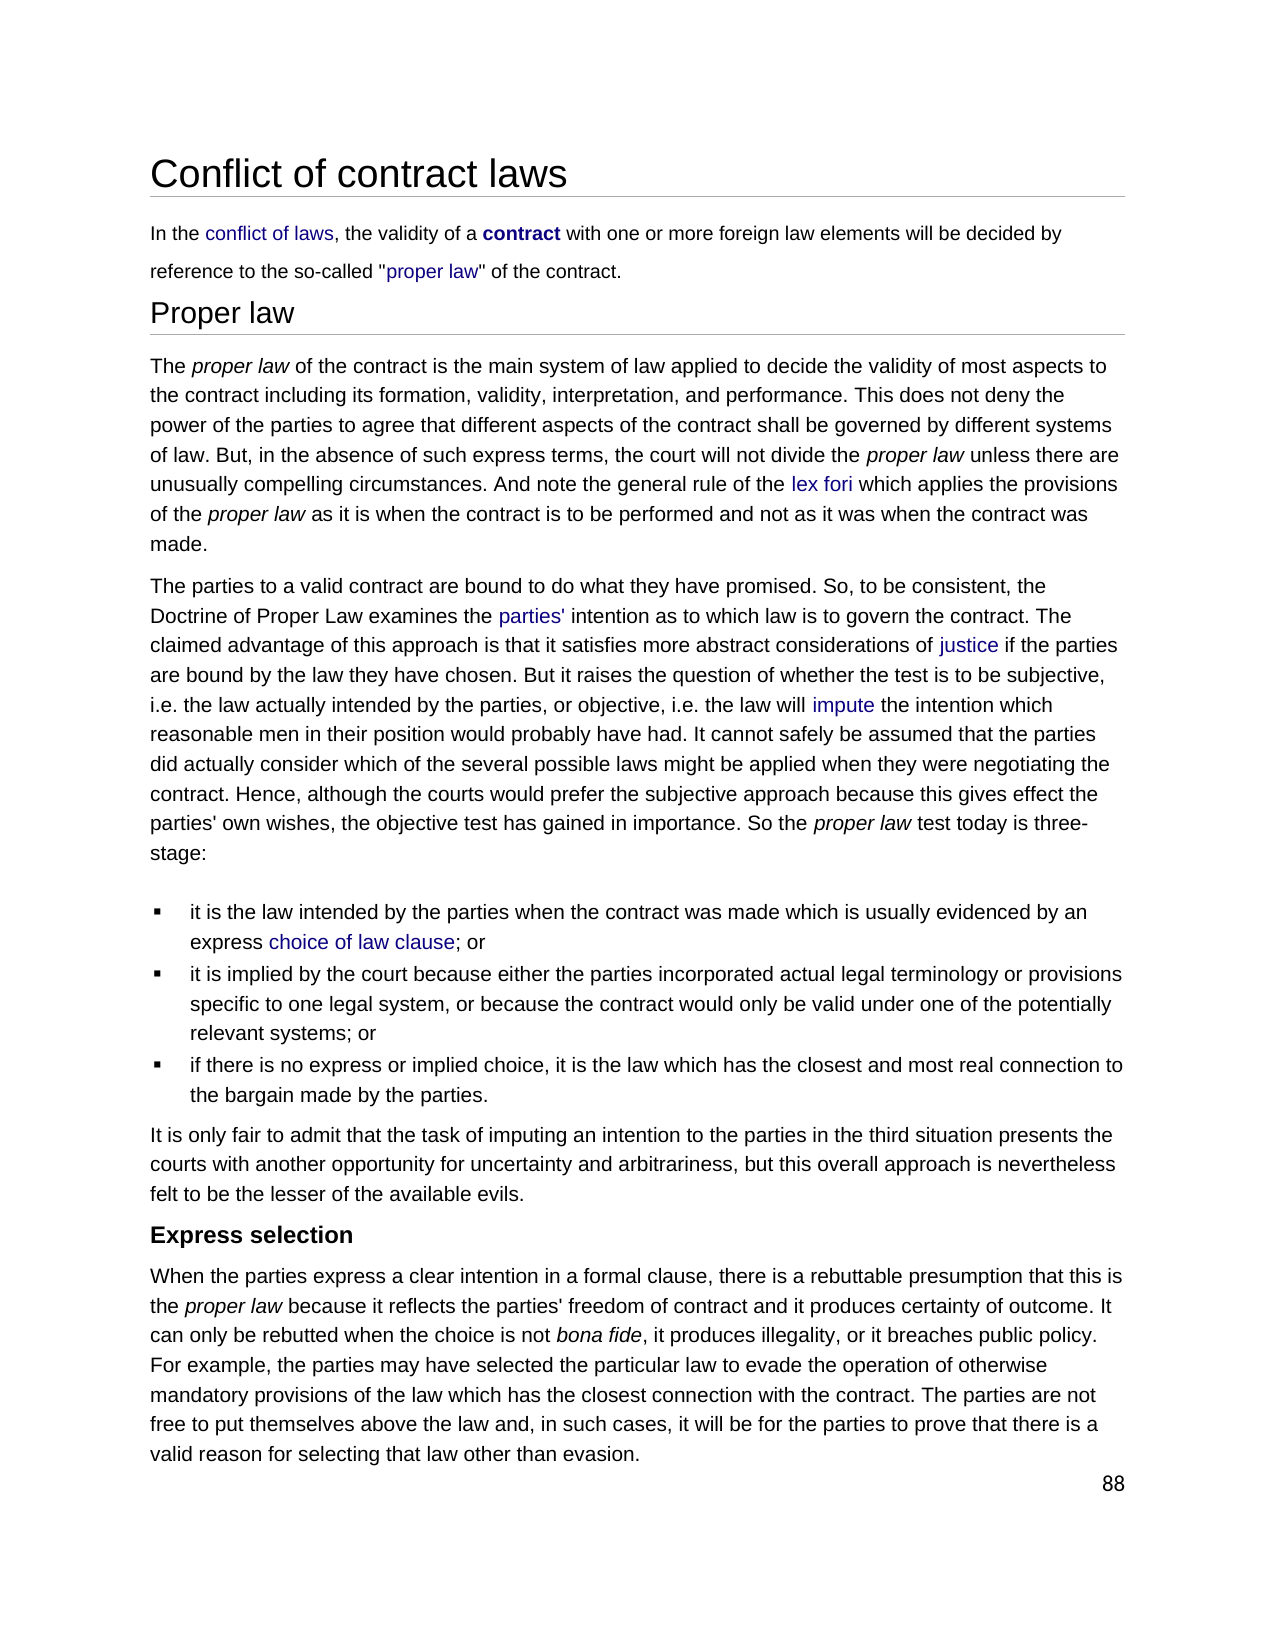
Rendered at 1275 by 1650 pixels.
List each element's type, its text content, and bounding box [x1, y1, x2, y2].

list if there is no express or implied choice, it is the law which has the closest and most real connection to the bargain made by the parties. [152, 1047, 1125, 1107]
text In the conflict of laws, the validity of a contract with one or more foreign law elements will be decided by reference to the so-called "proper law" of the contract. [150, 207, 1125, 282]
subtitle Proper law [150, 295, 1125, 334]
subtitle Express selection [150, 1218, 1125, 1248]
list it is implied by the court because either the parties incorporated actual legal terminology or provisions specific to one legal system, or because the contract would only be valid under one of the potentially relevant systems; or [152, 956, 1125, 1045]
text When the parties express a clear intention in a formal clause, there is a rebuttable presumption that this is the proper law because it reflects the parties' freedom of contract and it produces certainty of outcome. It can only be rebutted when the choice is not bona fide, it produces illegality, or it breaches public policy. For example, the parties may have selected the particular law to evade the operation of otherwise mandatory provisions of the law which has the closest connection with the contract. The parties are not free to put themselves above the law and, in such cases, it will be for the parties to prove that there is a valid reason for selecting that law other than evasion. [150, 1258, 1125, 1466]
list it is the law intended by the parties when the contract was made which is usually evidenced by an express choice of law clause; or [152, 894, 1125, 953]
text The proper law of the contract is the main system of law applied to decide the validity of most aspects to the contract including its formation, validity, interpretation, and performance. This does not deny the power of the parties to agree that different aspects of the contract shall be governed by different systems of law. But, in the absence of such express terms, the court will not divide the proper law unless there are unusually compelling circumstances. And note the general rule of the lex fori which applies the provisions of the proper law as it is when the contract is to be performed and not as it was when the contract was made. [150, 348, 1125, 556]
text The parties to a valid contract are bound to do what they have promised. So, to be consistent, the Doctrine of Proper Law examines the parties' intention as to which law is to govern the contract. The claimed advantage of this approach is that it satisfies more abstract considerations of justice if the parties are bound by the law they have chosen. But it raises the question of whether the test is to be subjective, i.e. the law actually intended by the parties, or objective, i.e. the law will impute the intention which reasonable men in their position would probably have had. It cannot safely be assumed that the parties did actually consider which of the several possible laws might be applied when they were negotiating the contract. Hence, although the courts would prefer the subjective approach because this gives effect the parties' own wishes, the objective test has gained in importance. So the proper law test today is three-stage: [150, 568, 1125, 865]
text Conflict of contract laws [150, 150, 1125, 196]
text It is only fair to admit that the task of imputing an intention to the parties in the third situation presents the courts with another opportunity for uncertainty and arbitrariness, but this overall approach is nevertheless felt to be the lesser of the available evils. [150, 1117, 1125, 1206]
